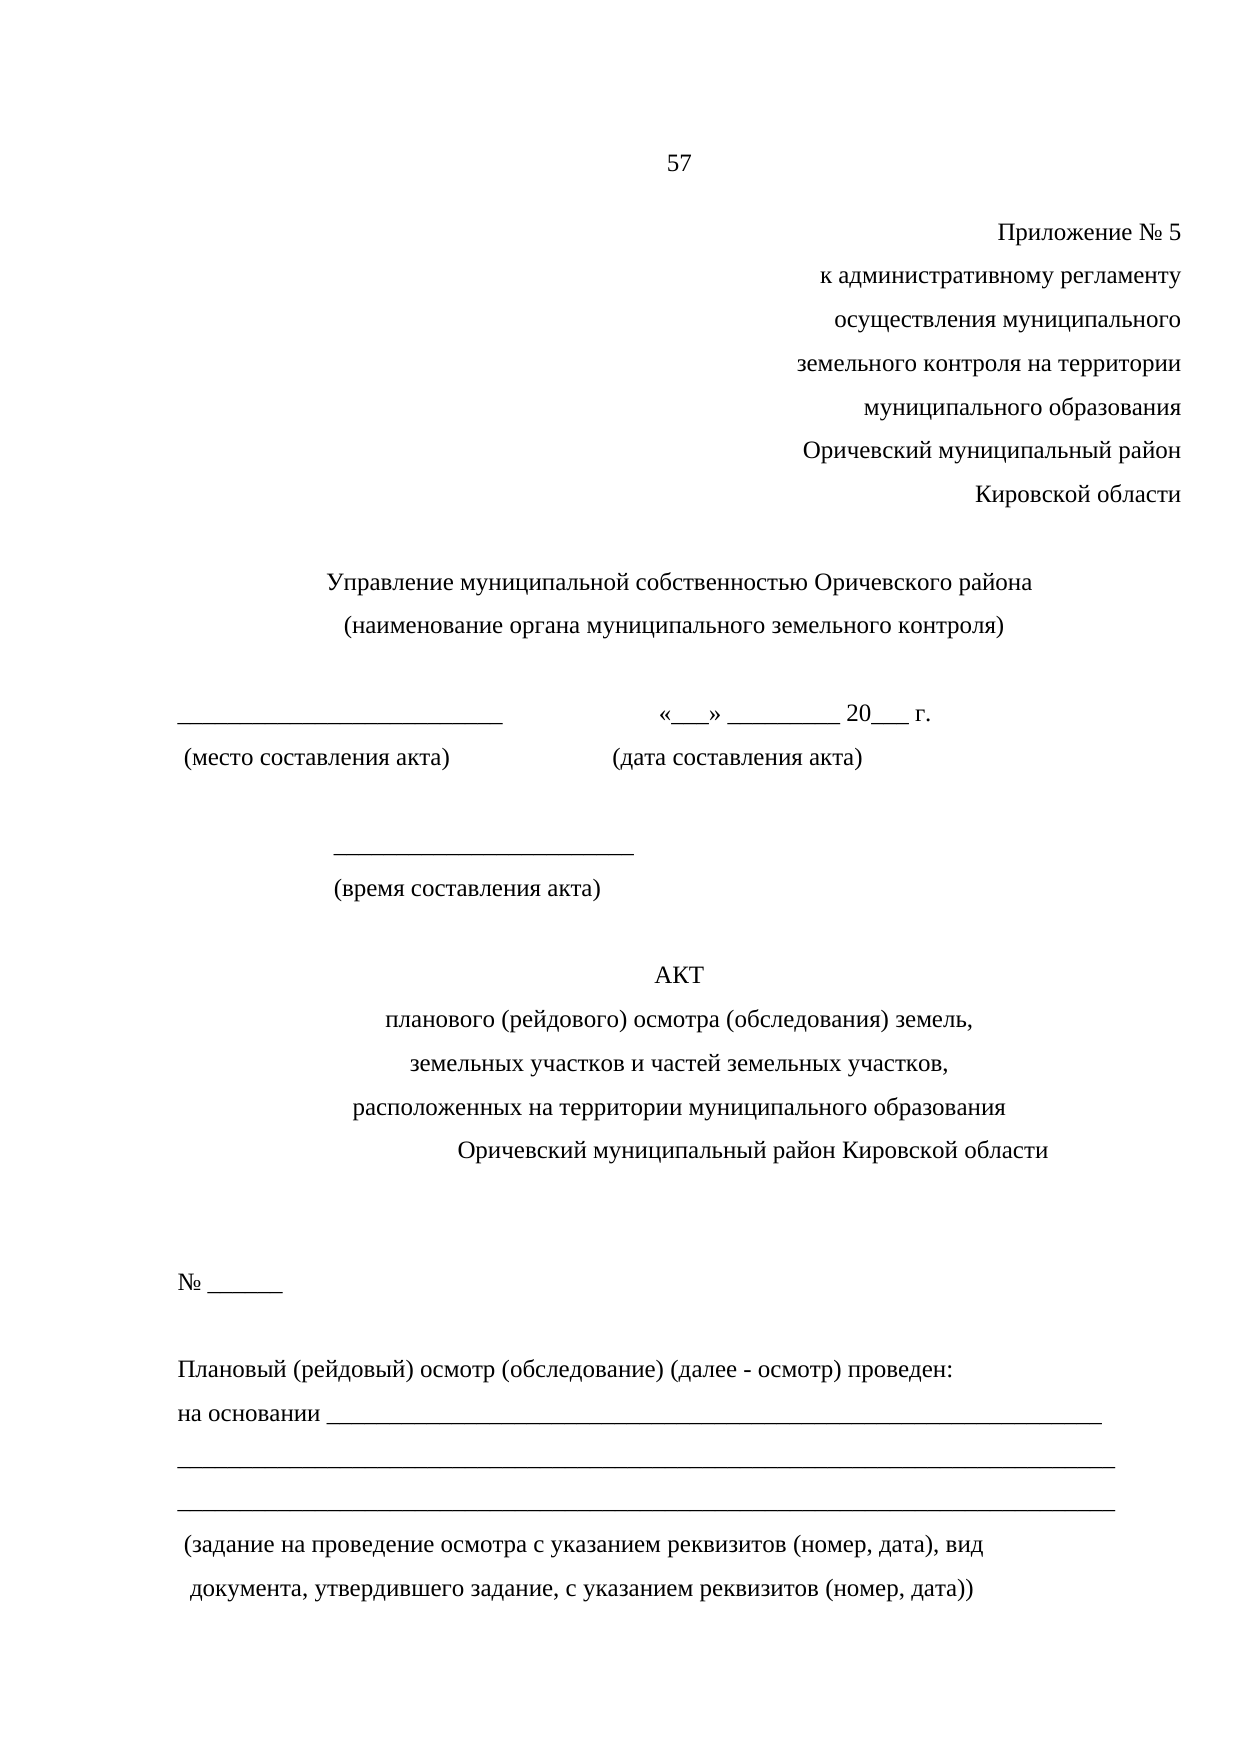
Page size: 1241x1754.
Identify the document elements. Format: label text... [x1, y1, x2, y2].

text муниципального образования [177, 380, 1181, 424]
text __________________________ «___» _________ 20___ г. [177, 686, 1181, 730]
text Приложение № 5 [177, 205, 1181, 249]
text ___________________________________________________________________________ [177, 1474, 1181, 1518]
text № ______ [177, 1255, 1181, 1299]
text (место составления акта) (дата составления акта) [177, 730, 1181, 774]
text Плановый (рейдовый) осмотр (обследование) (далее - осмотр) проведен: [177, 1343, 1181, 1386]
text Кировской области [177, 468, 1181, 511]
text Оричевский муниципальный район [177, 424, 1181, 468]
text документа, утвердившего задание, с указанием реквизитов (номер, дата)) [177, 1561, 1181, 1605]
text (время составления акта) [177, 861, 1181, 905]
text (наименование органа муниципального земельного контроля) [177, 599, 1181, 643]
text Оричевский муниципальный район Кировской области [251, 1124, 1181, 1168]
text на основании ______________________________________________________________ [177, 1386, 1181, 1430]
text Управление муниципальной собственностью Оричевского района [177, 555, 1181, 599]
text осуществления муниципального [177, 293, 1181, 336]
text к административному регламенту [177, 249, 1181, 293]
text АКТ [177, 949, 1181, 993]
text (задание на проведение осмотра с указанием реквизитов (номер, дата), вид [177, 1518, 1181, 1561]
text ________________________ [177, 818, 1181, 861]
text ___________________________________________________________________________ [177, 1430, 1181, 1474]
text расположенных на территории муниципального образования [177, 1080, 1181, 1124]
text планового (рейдового) осмотра (обследования) земель, [177, 993, 1181, 1036]
text земельных участков и частей земельных участков, [177, 1036, 1181, 1080]
text земельного контроля на территории [177, 336, 1181, 380]
